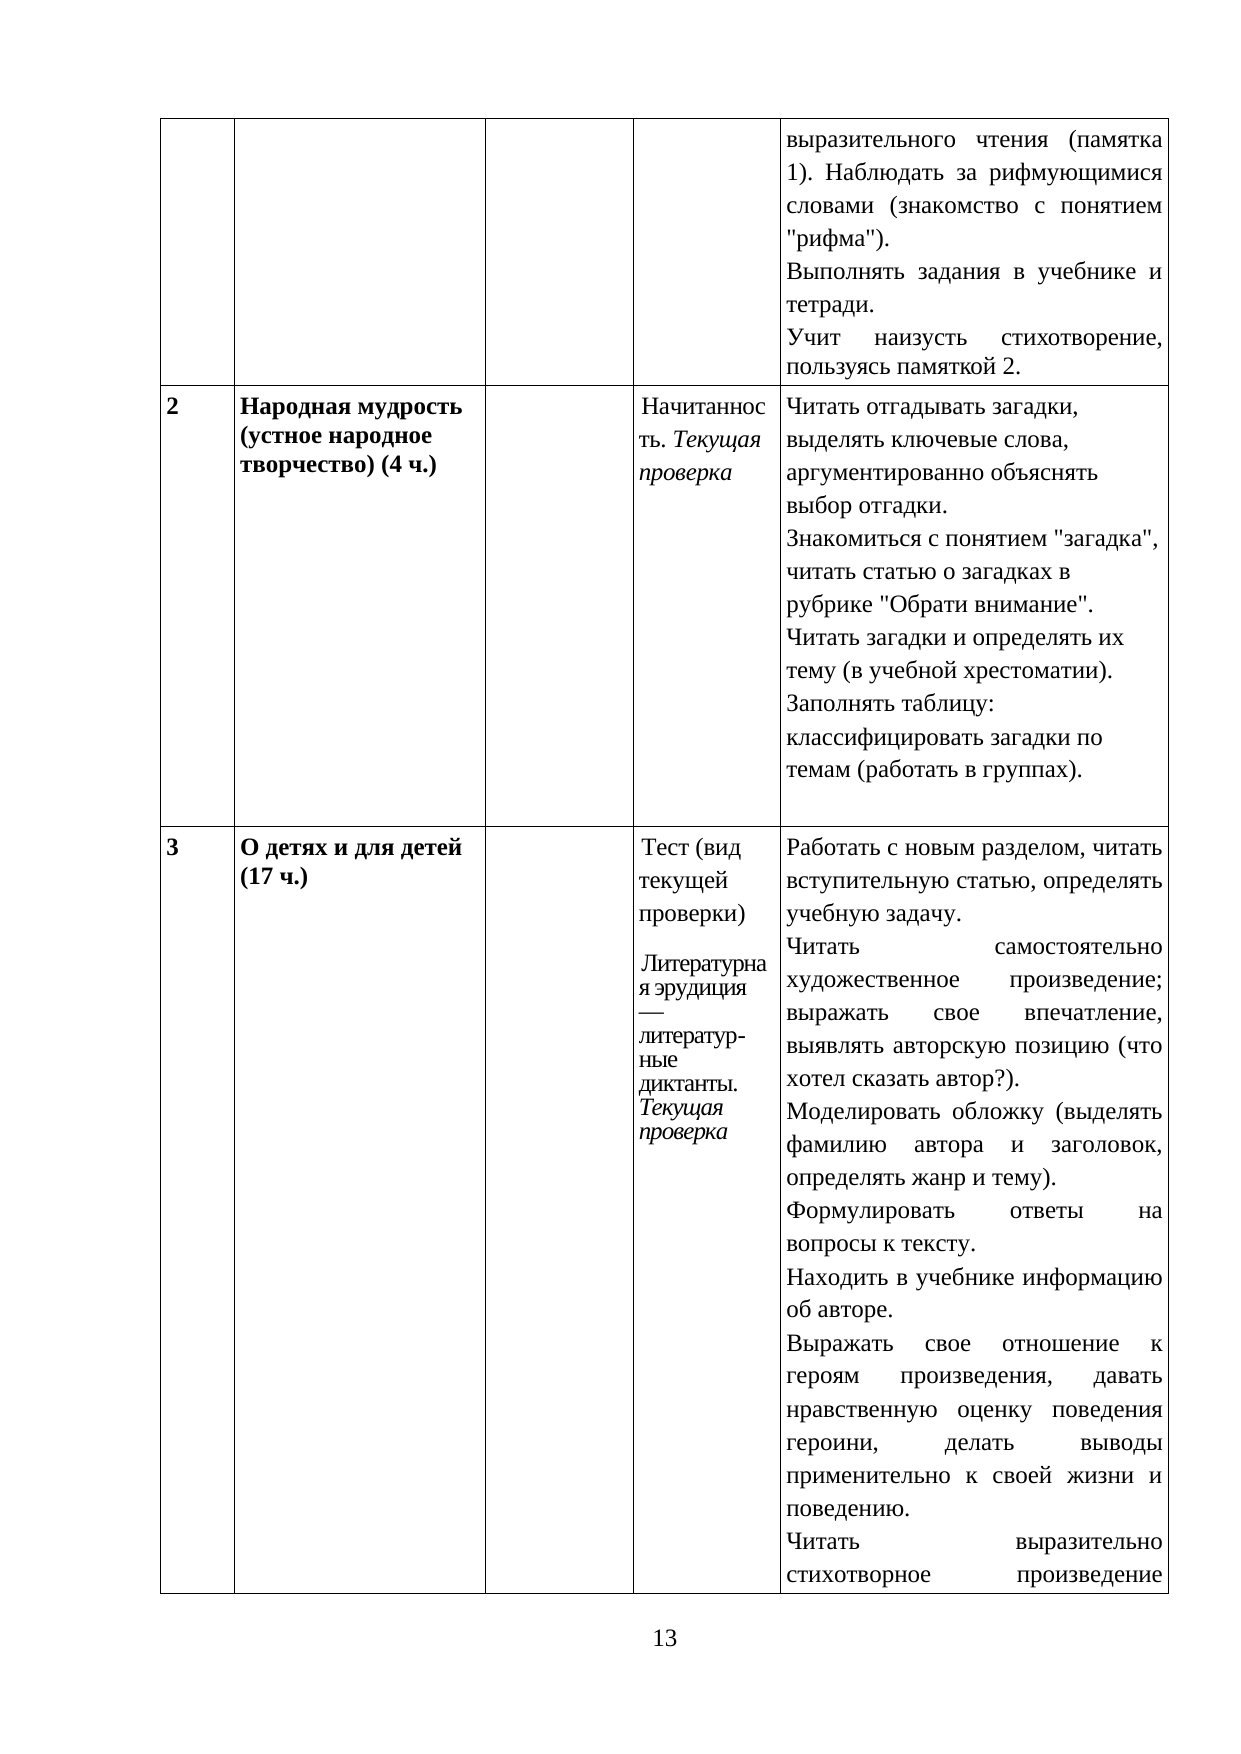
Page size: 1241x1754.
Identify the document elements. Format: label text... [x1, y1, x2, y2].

table_cell 1 [161, 119, 234, 385]
table_cell 2 [161, 386, 234, 826]
table_cell [486, 386, 633, 826]
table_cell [781, 119, 1168, 385]
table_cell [235, 119, 485, 385]
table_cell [781, 827, 1168, 1593]
table_cell 3 [161, 827, 234, 1593]
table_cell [235, 827, 485, 1593]
table_cell Народная мудрость (устное народное творчество) (4 ч.) [235, 386, 485, 826]
table_cell Читать отгадывать загадки, выделять ключевые слова, аргументированно объяснять выбор отгадки. Знакомиться с понятием "загадка", читать статью о загадках в рубрике "Обрати внимание". Читать загадки и определять их тему (в учебной хрестоматии). Заполнять таблицу: классифицировать загадки по темам (работать в группах). [781, 386, 1168, 826]
table_cell [486, 827, 633, 1593]
table_cell . [486, 119, 633, 385]
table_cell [634, 827, 780, 1593]
table_cell Начитанность. Текущая проверка [634, 386, 780, 826]
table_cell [634, 119, 780, 385]
